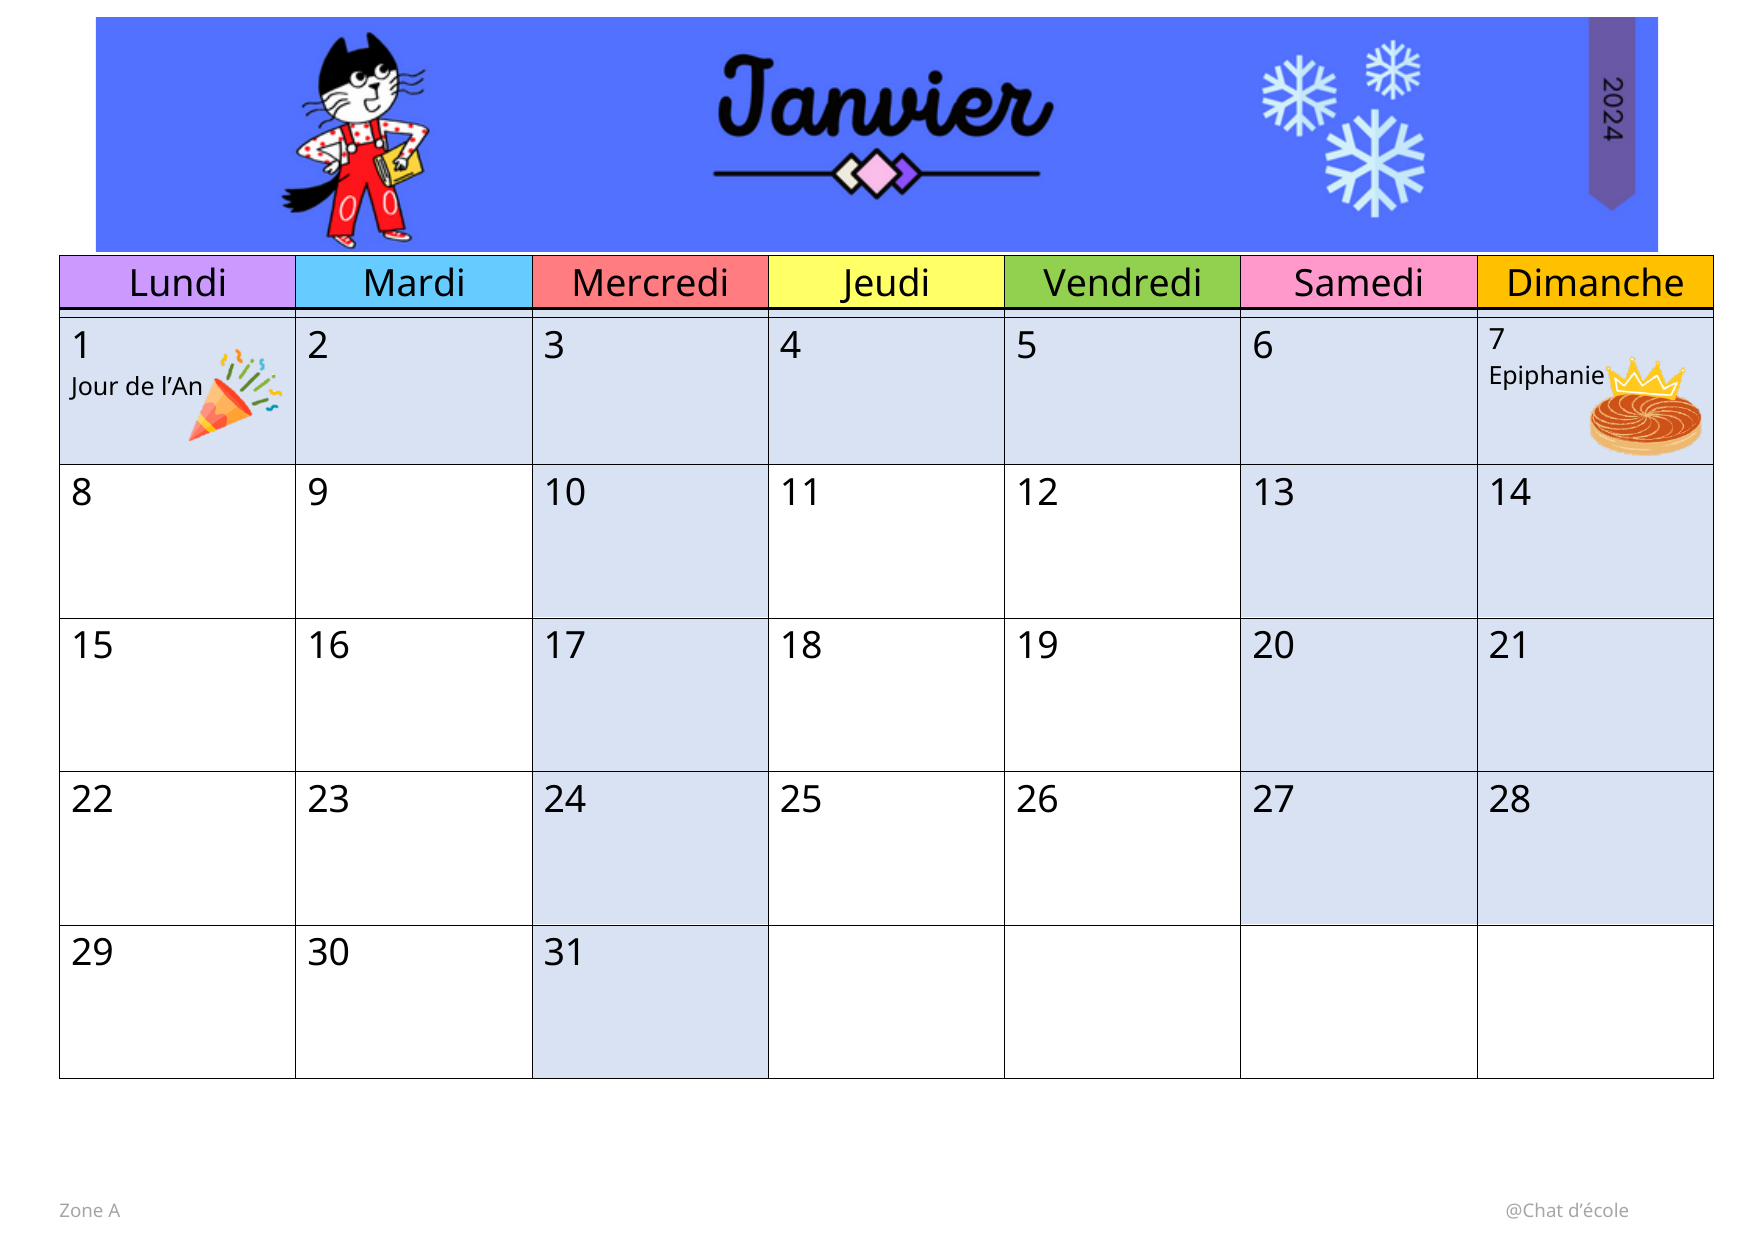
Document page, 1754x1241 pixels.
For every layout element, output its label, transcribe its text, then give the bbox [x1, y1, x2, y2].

table_cell 8 [60, 465, 295, 617]
table_cell 26 [1005, 772, 1240, 924]
picture [1582, 346, 1704, 464]
table_header Lundi [60, 256, 295, 307]
table_cell 3 [533, 318, 768, 464]
table_cell 18 [769, 619, 1004, 771]
table_cell 6 [1241, 318, 1477, 464]
table_cell 16 [296, 619, 532, 771]
table_cell 25 [769, 772, 1004, 924]
table_cell 17 [533, 619, 768, 771]
table_cell [769, 926, 1004, 1078]
picture [95, 17, 1659, 252]
table_header Vendredi [1005, 256, 1240, 307]
table_cell 10 [533, 465, 768, 617]
table_cell [1005, 926, 1240, 1078]
table_cell 29 [60, 926, 295, 1078]
table_header Samedi [1241, 256, 1477, 307]
table_cell [1241, 926, 1477, 1078]
table_cell 7 Epiphanie [1478, 318, 1713, 464]
table_header Mardi [296, 256, 532, 307]
table_cell 23 [296, 772, 532, 924]
table_cell 19 [1005, 619, 1240, 771]
table_cell 15 [60, 619, 295, 771]
table_cell 22 [60, 772, 295, 924]
picture [185, 328, 286, 447]
table_cell 14 [1478, 465, 1713, 617]
table_cell 1 Jour de l’An [60, 318, 295, 464]
table_cell 12 [1005, 465, 1240, 617]
table_cell 28 [1478, 772, 1713, 924]
table_cell 2 [296, 318, 532, 464]
table_cell 13 [1241, 465, 1477, 617]
table_cell 20 [1241, 619, 1477, 771]
table_header Jeudi [769, 256, 1004, 307]
table_cell 31 [533, 926, 768, 1078]
table_cell 4 [769, 318, 1004, 464]
table_cell [1478, 926, 1713, 1078]
table_header Dimanche [1478, 256, 1713, 307]
table_cell 21 [1478, 619, 1713, 771]
table_cell 9 [296, 465, 532, 617]
table_cell 27 [1241, 772, 1477, 924]
table_cell 11 [769, 465, 1004, 617]
table_header Mercredi [533, 256, 768, 307]
table_cell 5 [1005, 318, 1240, 464]
table_cell 24 [533, 772, 768, 924]
table_cell 30 [296, 926, 532, 1078]
